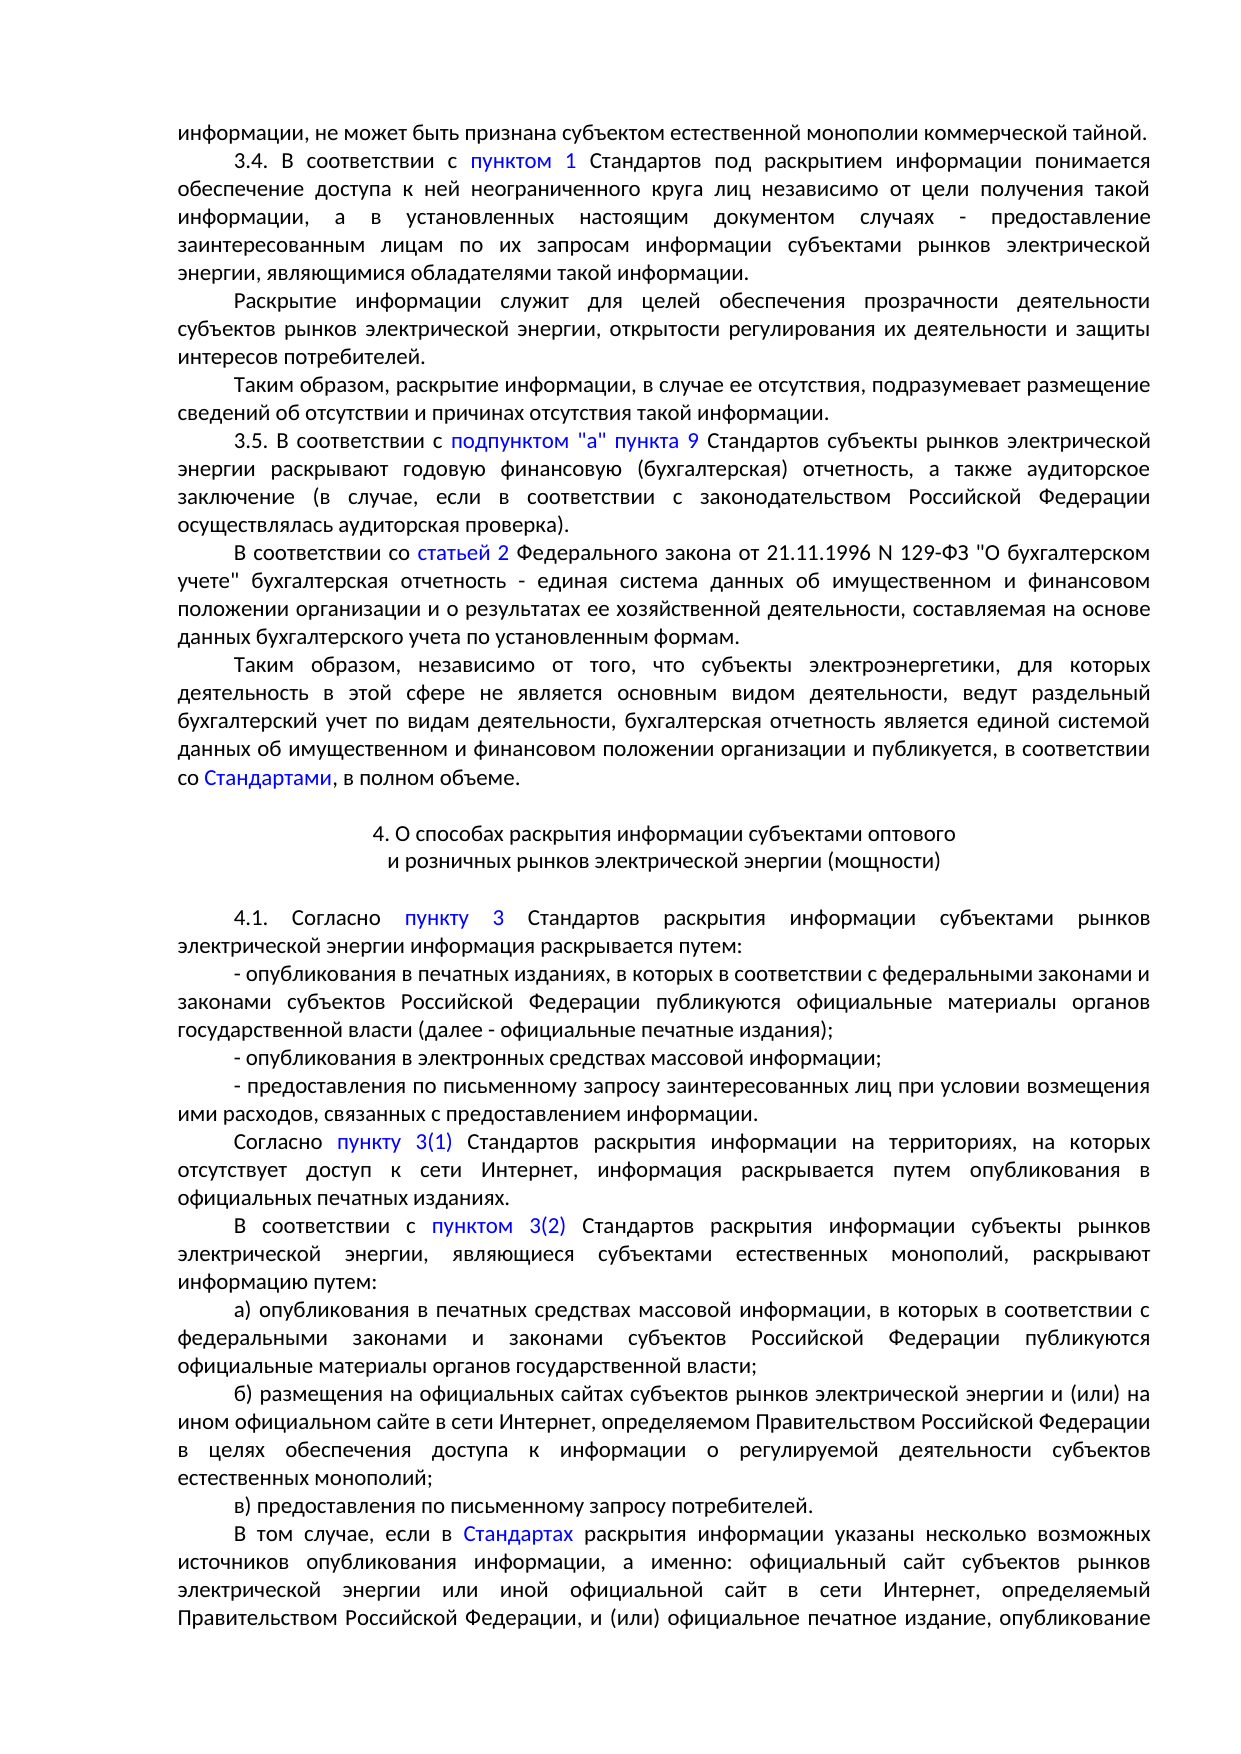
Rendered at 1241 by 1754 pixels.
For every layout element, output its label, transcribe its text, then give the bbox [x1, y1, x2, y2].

text и розничных рынков электрической энергии (мощности) [177, 847, 1152, 875]
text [177, 1519, 1152, 1631]
text а) опубликования в печатных средствах массовой информации, в которых в соответствии с федеральными законами и законами субъектов Российской Федерации публикуются официальные материалы органов государственной власти; [177, 1295, 1152, 1379]
text 3.5. В соответствии с подпунктом "а" пункта 9 Стандартов субъекты рынков электрической энергии раскрывают годовую финансовую (бухгалтерская) отчетность, а также аудиторское заключение (в случае, если в соответствии с законодательством Российской Федерации осуществлялась аудиторская проверка). [177, 426, 1152, 538]
text 4. О способах раскрытия информации субъектами оптового [177, 819, 1152, 847]
text Согласно пункту 3(1) Стандартов раскрытия информации на территориях, на которых отсутствует доступ к сети Интернет, информация раскрывается путем опубликования в официальных печатных изданиях. [177, 1127, 1152, 1211]
text Раскрытие информации служит для целей обеспечения прозрачности деятельности субъектов рынков электрической энергии, открытости регулирования их деятельности и защиты интересов потребителей. [177, 286, 1152, 370]
text В соответствии со статьей 2 Федерального закона от 21.11.1996 N 129-ФЗ "О бухгалтерском учете" бухгалтерская отчетность - единая система данных об имущественном и финансовом положении организации и о результатах ее хозяйственной деятельности, составляемая на основе данных бухгалтерского учета по установленным формам. [177, 538, 1152, 651]
text Таким образом, раскрытие информации, в случае ее отсутствия, подразумевает размещение сведений об отсутствии и причинах отсутствия такой информации. [177, 370, 1152, 426]
text в) предоставления по письменному запросу потребителей. [177, 1491, 1152, 1519]
text В соответствии с пунктом 3(2) Стандартов раскрытия информации субъекты рынков электрической энергии, являющиеся субъектами естественных монополий, раскрывают информацию путем: [177, 1211, 1152, 1295]
text 4.1. Согласно пункту 3 Стандартов раскрытия информации субъектами рынков электрической энергии информация раскрывается путем: [177, 903, 1152, 959]
text - опубликования в печатных изданиях, в которых в соответствии с федеральными законами и законами субъектов Российской Федерации публикуются официальные материалы органов государственной власти (далее - официальные печатные издания); [177, 959, 1152, 1043]
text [177, 118, 1152, 146]
text - опубликования в электронных средствах массовой информации; [177, 1043, 1152, 1071]
text Таким образом, независимо от того, что субъекты электроэнергетики, для которых деятельность в этой сфере не является основным видом деятельности, ведут раздельный бухгалтерский учет по видам деятельности, бухгалтерская отчетность является единой системой данных об имущественном и финансовом положении организации и публикуется, в соответствии со Стандартами, в полном объеме. [177, 651, 1152, 791]
text б) размещения на официальных сайтах субъектов рынков электрической энергии и (или) на ином официальном сайте в сети Интернет, определяемом Правительством Российской Федерации в целях обеспечения доступа к информации о регулируемой деятельности субъектов естественных монополий; [177, 1379, 1152, 1491]
text 3.4. В соответствии с пунктом 1 Стандартов под раскрытием информации понимается обеспечение доступа к ней неограниченного круга лиц независимо от цели получения такой информации, а в установленных настоящим документом случаях - предоставление заинтересованным лицам по их запросам информации субъектами рынков электрической энергии, являющимися обладателями такой информации. [177, 146, 1152, 286]
text - предоставления по письменному запросу заинтересованных лиц при условии возмещения ими расходов, связанных с предоставлением информации. [177, 1071, 1152, 1127]
